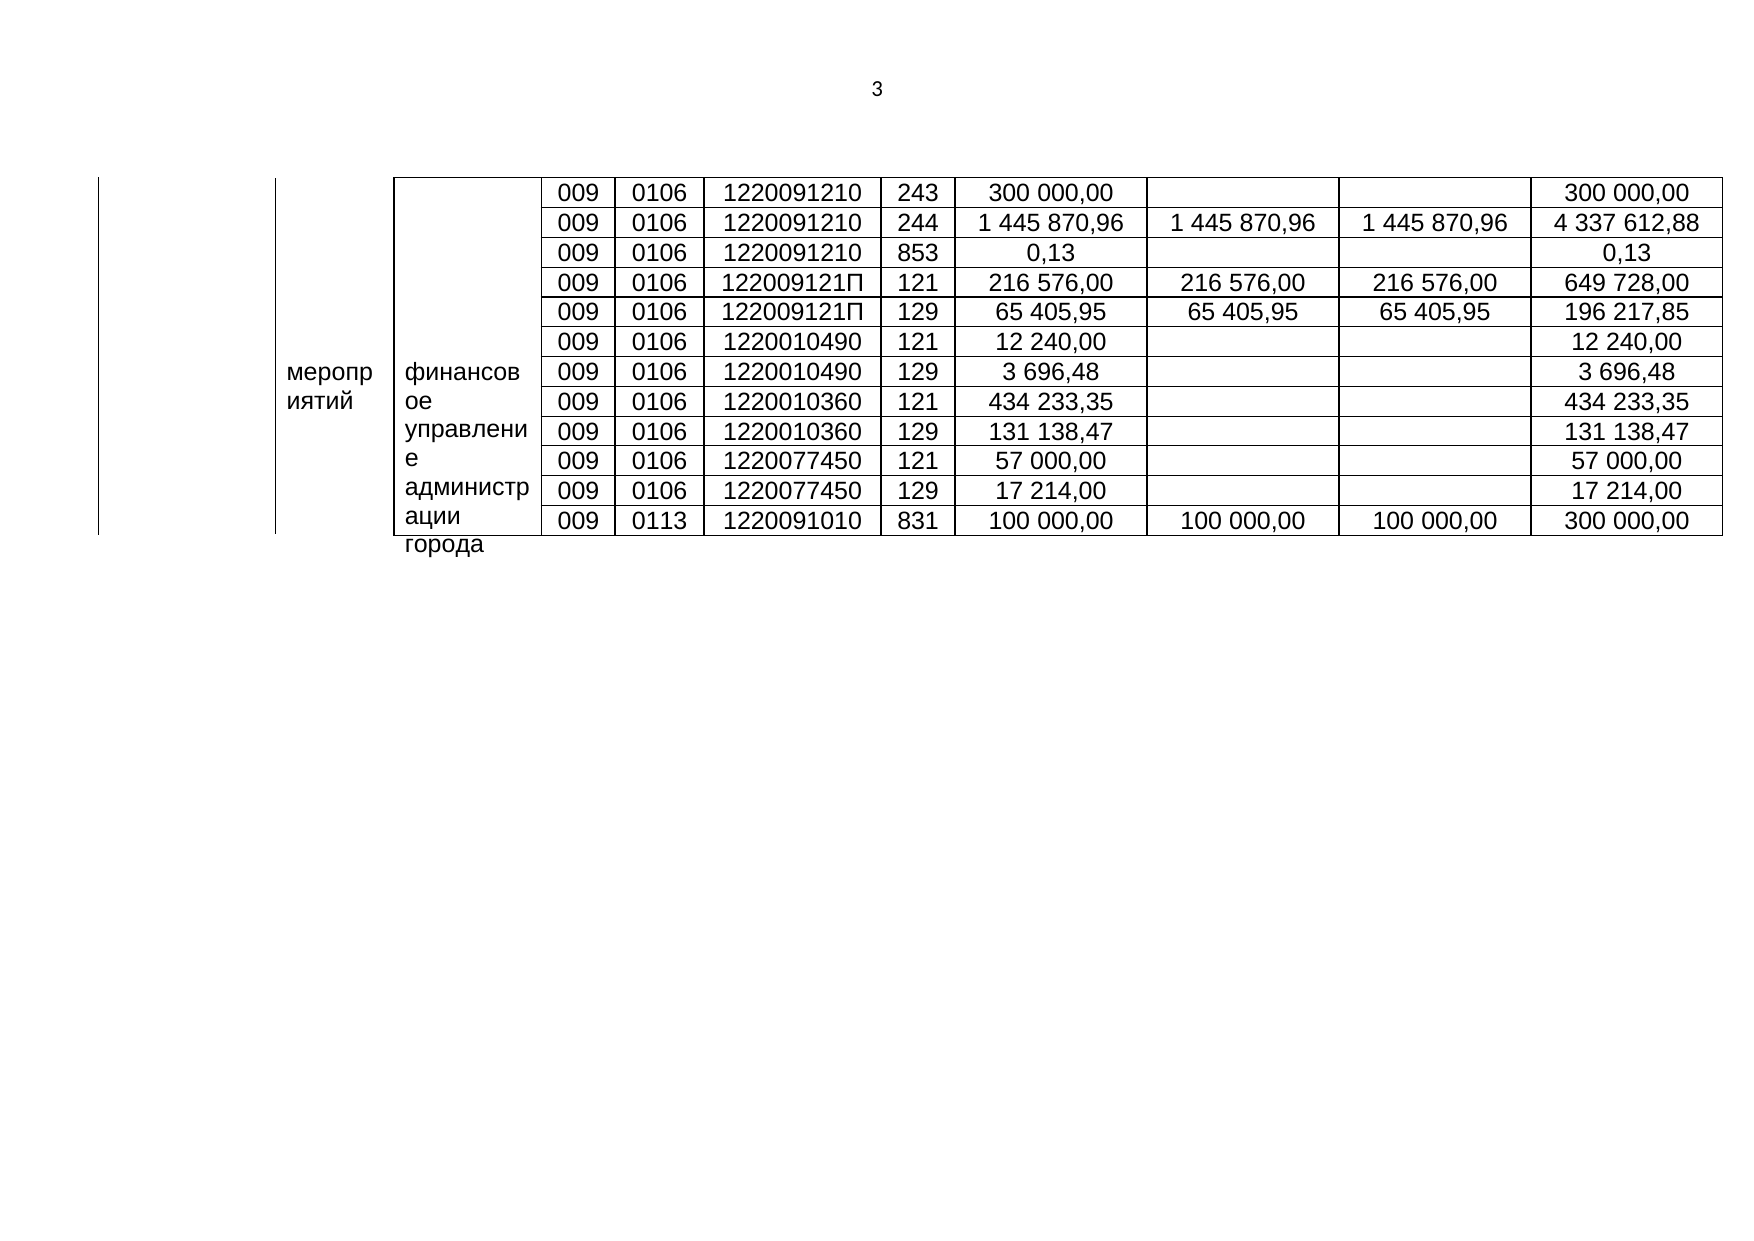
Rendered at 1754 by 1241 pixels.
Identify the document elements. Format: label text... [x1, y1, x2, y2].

table_cell 1220077450 [705, 446, 880, 475]
table_cell [1340, 327, 1530, 356]
table_cell 1 445 870,96 [956, 208, 1146, 237]
table_cell 300 000,00 [1532, 178, 1722, 207]
table_cell 131 138,47 [1532, 417, 1722, 445]
table_cell 009 [542, 298, 614, 326]
table_cell 009 [542, 476, 614, 505]
table_cell 121 [882, 327, 954, 356]
table_cell 129 [882, 357, 954, 386]
table_cell [1148, 446, 1338, 475]
table_cell 129 [882, 476, 954, 505]
table_cell [1340, 446, 1530, 475]
table_cell [1148, 387, 1338, 416]
table_cell 129 [882, 298, 954, 326]
table_cell 3 696,48 [1532, 357, 1722, 386]
table_cell 0,13 [956, 238, 1146, 267]
table_cell 009 [542, 357, 614, 386]
table_cell 17 214,00 [956, 476, 1146, 505]
table_cell 216 576,00 [956, 268, 1146, 296]
table_cell 65 405,95 [1340, 298, 1530, 326]
table_cell 243 [882, 178, 954, 207]
table_cell 649 728,00 [1532, 268, 1722, 296]
table_cell 12 240,00 [956, 327, 1146, 356]
table_cell 122009121П [705, 268, 880, 296]
table_cell 244 [882, 208, 954, 237]
table_cell 0106 [616, 268, 703, 296]
table_cell 831 [882, 506, 954, 535]
table_cell 65 405,95 [1148, 298, 1338, 326]
table_cell 0106 [616, 476, 703, 505]
table_cell 121 [882, 446, 954, 475]
table_cell 1220010360 [705, 417, 880, 445]
table_cell 0106 [616, 298, 703, 326]
table_cell 65 405,95 [956, 298, 1146, 326]
table_cell 300 000,00 [1532, 506, 1722, 535]
table_cell 009 [542, 268, 614, 296]
table_cell 853 [882, 238, 954, 267]
table_cell [1340, 357, 1530, 386]
table_cell [1148, 327, 1338, 356]
table_cell 009 [542, 327, 614, 356]
table_cell 129 [882, 417, 954, 445]
table_cell 009 [542, 446, 614, 475]
table_cell 216 576,00 [1148, 268, 1338, 296]
table_cell [1340, 178, 1530, 207]
table_cell [1148, 178, 1338, 207]
table_cell 196 217,85 [1532, 298, 1722, 326]
table_cell 131 138,47 [956, 417, 1146, 445]
table_cell 0106 [616, 387, 703, 416]
table_cell [1148, 238, 1338, 267]
table_cell 009 [542, 506, 614, 535]
table_cell 1220091210 [705, 178, 880, 207]
table_cell 0106 [616, 357, 703, 386]
table_cell [1148, 357, 1338, 386]
table_cell 0,13 [1532, 238, 1722, 267]
table_cell 100 000,00 [1340, 506, 1530, 535]
table_cell [1340, 476, 1530, 505]
table_cell 17 214,00 [1532, 476, 1722, 505]
table_cell 0106 [616, 238, 703, 267]
table_cell [1340, 238, 1530, 267]
table_cell 434 233,35 [956, 387, 1146, 416]
table_cell 1220091010 [705, 506, 880, 535]
table_cell 009 [542, 238, 614, 267]
table_cell 009 [542, 387, 614, 416]
table_cell 0106 [616, 178, 703, 207]
table_cell 0106 [616, 327, 703, 356]
table_cell [1340, 387, 1530, 416]
table_cell 100 000,00 [1148, 506, 1338, 535]
table_cell 0106 [616, 208, 703, 237]
table_cell 1 445 870,96 [1148, 208, 1338, 237]
table_cell [1148, 417, 1338, 445]
table_cell 434 233,35 [1532, 387, 1722, 416]
table_cell 009 [542, 417, 614, 445]
table_cell 216 576,00 [1340, 268, 1530, 296]
table_cell [1148, 476, 1338, 505]
table_cell 57 000,00 [956, 446, 1146, 475]
table_cell 0106 [616, 446, 703, 475]
table_cell 1220010360 [705, 387, 880, 416]
table_cell 009 [542, 208, 614, 237]
table_cell 1220091210 [705, 238, 880, 267]
table_cell [1340, 417, 1530, 445]
table_cell 0106 [616, 417, 703, 445]
table_cell 1220077450 [705, 476, 880, 505]
table_cell 1220010490 [705, 357, 880, 386]
table_cell 57 000,00 [1532, 446, 1722, 475]
table_cell 3 696,48 [956, 357, 1146, 386]
table_cell 121 [882, 387, 954, 416]
table_cell 1220010490 [705, 327, 880, 356]
table_cell 121 [882, 268, 954, 296]
table_cell 122009121П [705, 298, 880, 326]
table_cell 100 000,00 [956, 506, 1146, 535]
table_cell 12 240,00 [1532, 327, 1722, 356]
table_cell 4 337 612,88 [1532, 208, 1722, 237]
table_cell 0113 [616, 506, 703, 535]
table_cell 300 000,00 [956, 178, 1146, 207]
table_cell 009 [542, 178, 614, 207]
table_cell 1 445 870,96 [1340, 208, 1530, 237]
table_cell 1220091210 [705, 208, 880, 237]
